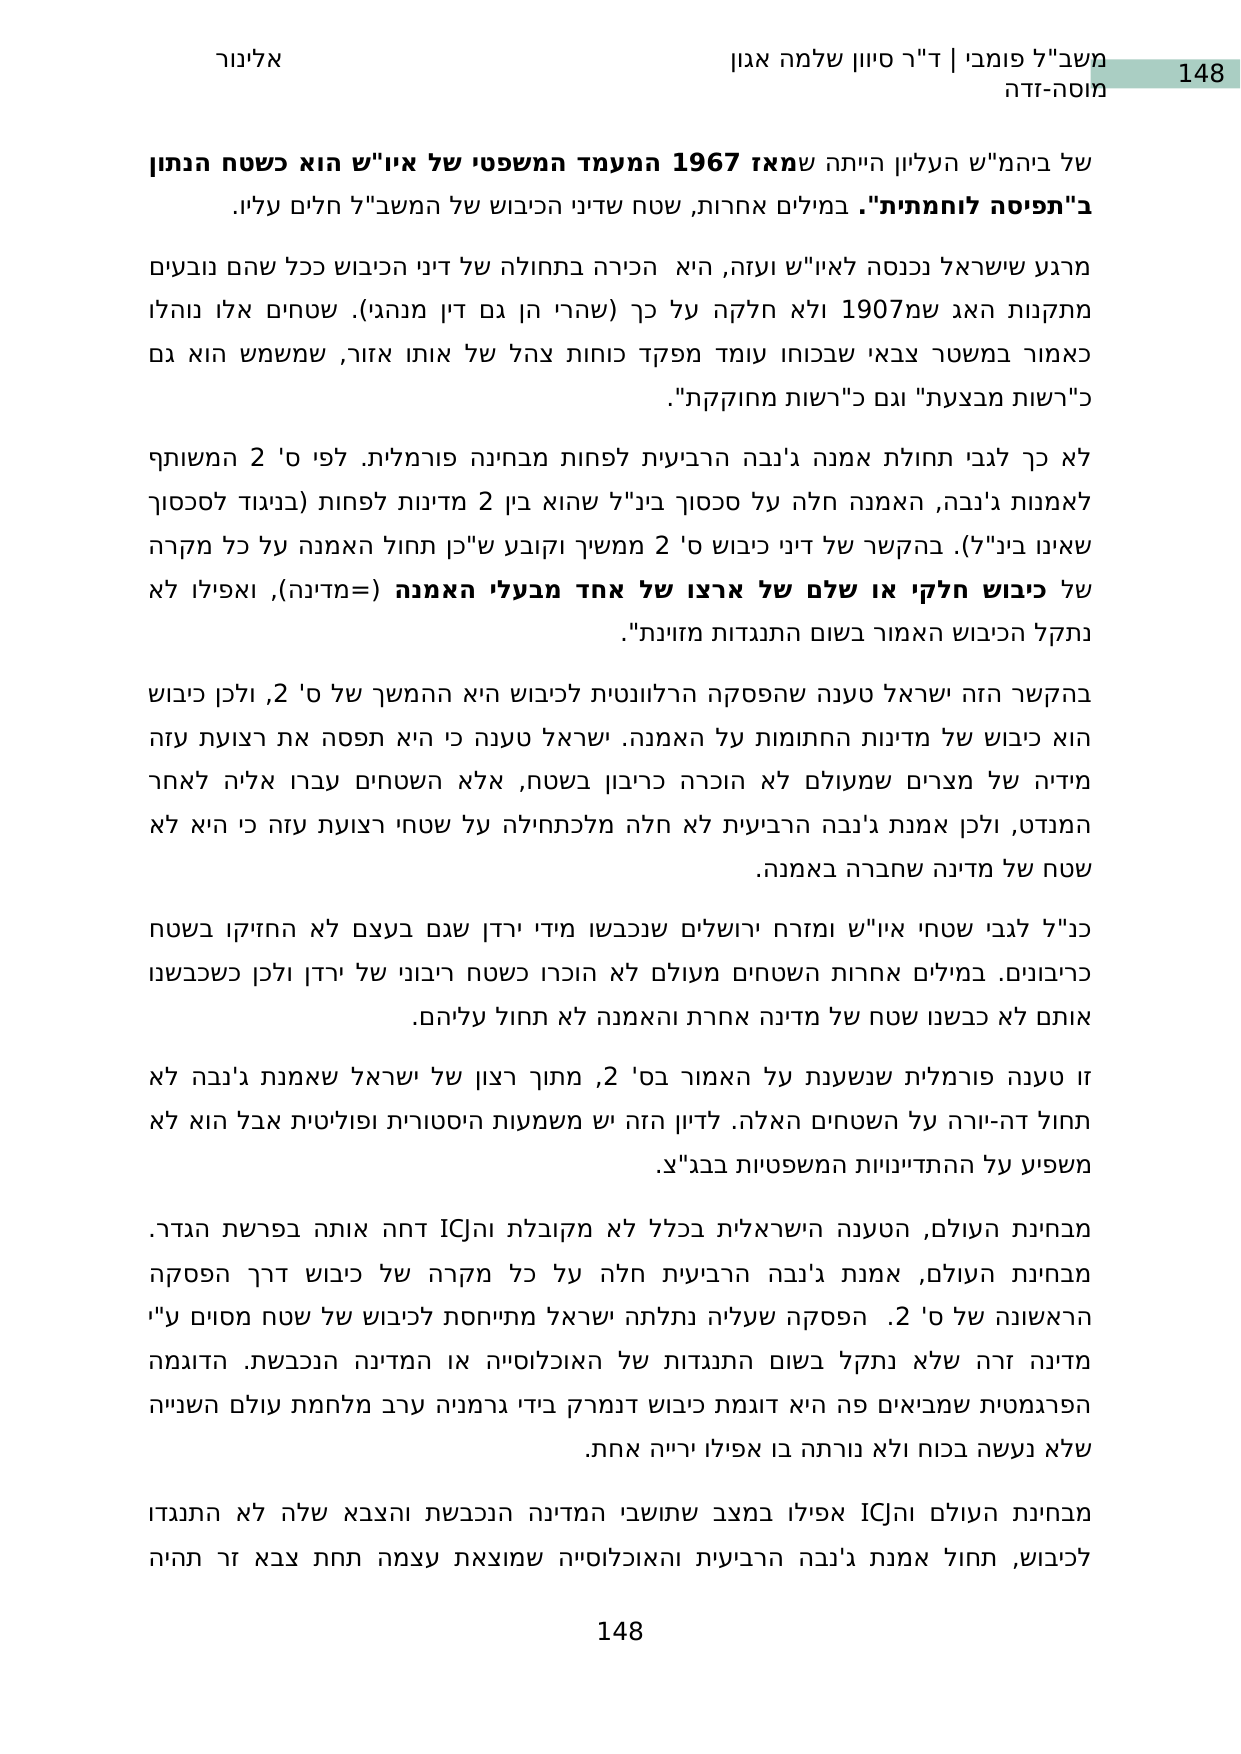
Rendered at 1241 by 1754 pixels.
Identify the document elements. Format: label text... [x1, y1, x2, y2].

text מבחינת העולם, הטענה הישראלית בכלל לא מקובלת והICJ דחה אותה בפרשת הגדר. מבחינת העולם, אמנת ג'נבה הרביעית חלה על כל מקרה של כיבוש דרך הפסקה הראשונה של ס' 2. הפסקה שעליה נתלתה ישראל מתייחסת לכיבוש של שטח מסוים ע"י מדינה זרה שלא נתקל בשום התנגדות של האוכלוסייה או המדינה הנכבשת. הדוגמה הפרגמטית שמביאים פה היא דוגמת כיבוש דנמרק בידי גרמניה ערב מלחמת עולם השנייה שלא נעשה בכוח ולא נורתה בו אפילו ירייה אחת. [148, 1210, 1092, 1463]
text לא כך לגבי תחולת אמנה ג'נבה הרביעית לפחות מבחינה פורמלית. לפי ס' 2 המשותף לאמנות ג'נבה, האמנה חלה על סכסוך בינ"ל שהוא בין 2 מדינות לפחות (בניגוד לסכסוך שאינו בינ"ל). בהקשר של דיני כיבוש ס' 2 ממשיך וקובע ש"כן תחול האמנה על כל מקרה של כיבוש חלקי או שלם של ארצו של אחד מבעלי האמנה (=מדינה), ואפילו לא נתקל הכיבוש האמור בשום התנגדות מזוינת". [148, 443, 1092, 648]
text כנ"ל לגבי שטחי איו"ש ומזרח ירושלים שנכבשו מידי ירדן שגם בעצם לא החזיקו בשטח כריבונים. במילים אחרות השטחים מעולם לא הוכרו כשטח ריבוני של ירדן ולכן כשכבשנו אותם לא כבשנו שטח של מדינה אחרת והאמנה לא תחול עליהם. [148, 914, 1092, 1031]
text זו טענה פורמלית שנשענת על האמור בס' 2, מתוך רצון של ישראל שאמנת ג'נבה לא תחול דה-יורה על השטחים האלה. לדיון הזה יש משמעות היסטורית ופוליטית אבל הוא לא משפיע על ההתדיינויות המשפטיות בבג"צ. [148, 1062, 1092, 1179]
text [148, 148, 1092, 221]
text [148, 1494, 1092, 1572]
text בהקשר הזה ישראל טענה שהפסקה הרלוונטית לכיבוש היא ההמשך של ס' 2, ולכן כיבוש הוא כיבוש של מדינות החתומות על האמנה. ישראל טענה כי היא תפסה את רצועת עזה מידיה של מצרים שמעולם לא הוכרה כריבון בשטח, אלא השטחים עברו אליה לאחר המנדט, ולכן אמנת ג'נבה הרביעית לא חלה מלכתחילה על שטחי רצועת עזה כי היא לא שטח של מדינה שחברה באמנה. [148, 679, 1092, 883]
text מרגע שישראל נכנסה לאיו"ש ועזה, היא הכירה בתחולה של דיני הכיבוש ככל שהם נובעים מתקנות האג שמ1907 ולא חלקה על כך (שהרי הן גם דין מנהגי). שטחים אלו נוהלו כאמור במשטר צבאי שבכוחו עומד מפקד כוחות צהל של אותו אזור, שמשמש הוא גם כ"רשות מבצעת" וגם כ"רשות מחוקקת". [148, 252, 1092, 412]
